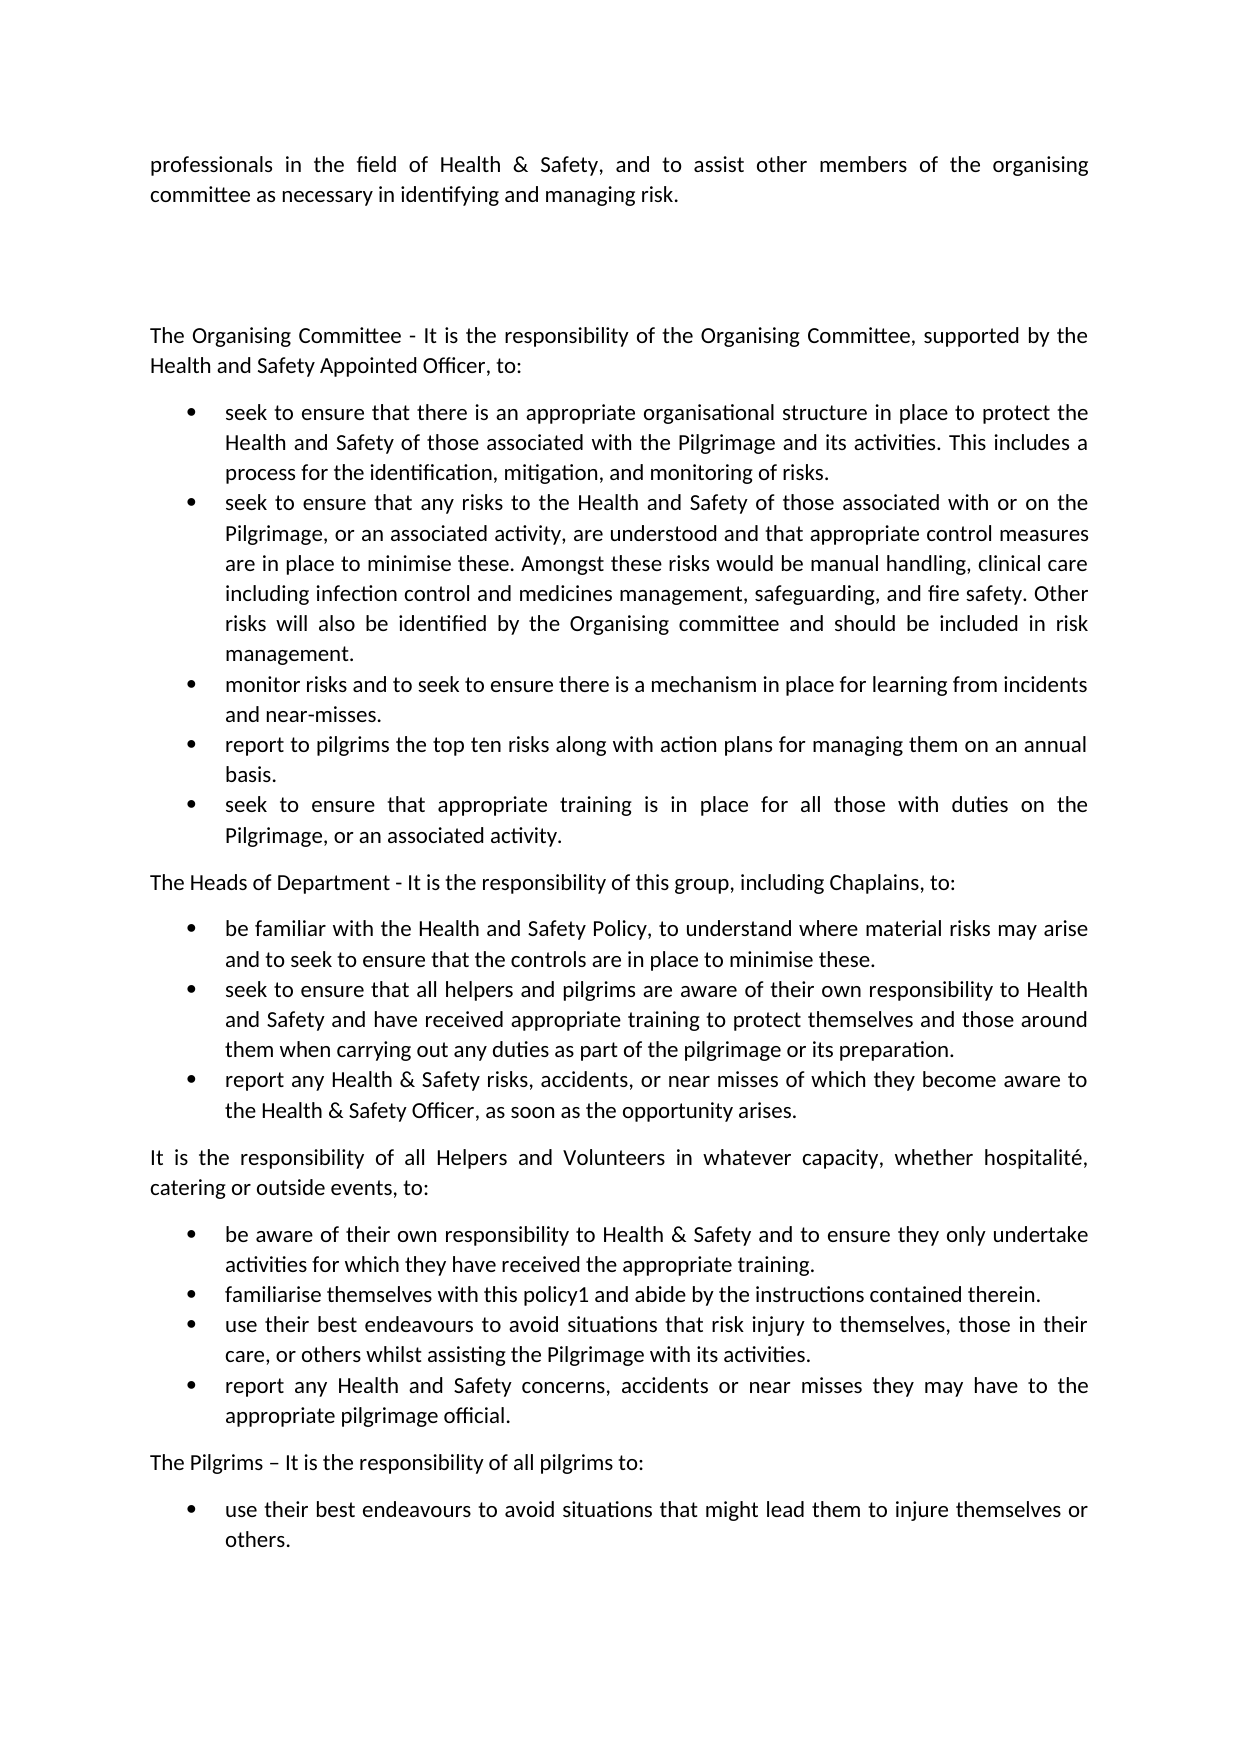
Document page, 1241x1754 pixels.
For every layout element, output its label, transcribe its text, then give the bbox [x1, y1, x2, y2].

list report any Health and Safety concerns, accidents or near misses they may have to the appropriate pilgrimage official. [187, 1371, 1090, 1429]
list familiarise themselves with this policy1 and abide by the instructions contained therein. [187, 1280, 1090, 1308]
list seek to ensure that all helpers and pilgrims are aware of their own responsibility to Health and Safety and have received appropriate training to protect themselves and those around them when carrying out any duties as part of the pilgrimage or its preparation. [187, 975, 1090, 1063]
list monitor risks and to seek to ensure there is a mechanism in place for learning from incidents and near-misses. [187, 670, 1090, 728]
list seek to ensure that any risks to the Health and Safety of those associated with or on the Pilgrimage, or an associated activity, are understood and that appropriate control measures are in place to minimise these. Amongst these risks would be manual handling, clinical care including infection control and medicines management, safeguarding, and fire safety. Other risks will also be identified by the Organising committee and should be included in risk management. [187, 488, 1090, 668]
list use their best endeavours to avoid situations that risk injury to themselves, those in their care, or others whilst assisting the Pilgrimage with its activities. [187, 1310, 1090, 1369]
text It is the responsibility of all Helpers and Volunteers in whatever capacity, whether hospitalité, catering or outside events, to: [150, 1143, 1090, 1201]
list use their best endeavours to avoid situations that might lead them to injure themselves or others. [187, 1495, 1090, 1553]
list be aware of their own responsibility to Health & Safety and to ensure they only undertake activities for which they have received the appropriate training. [187, 1220, 1090, 1278]
list be familiar with the Health and Safety Policy, to understand where material risks may arise and to seek to ensure that the controls are in place to minimise these. [187, 914, 1090, 973]
text The Organising Committee - It is the responsibility of the Organising Committee, supported by the Health and Safety Appointed Officer, to: [150, 321, 1090, 379]
list seek to ensure that there is an appropriate organisational structure in place to protect the Health and Safety of those associated with the Pilgrimage and its activities. This includes a process for the identification, mitigation, and monitoring of risks. [187, 398, 1090, 486]
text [150, 150, 1090, 208]
text The Heads of Department - It is the responsibility of this group, including Chaplains, to: [150, 868, 1090, 896]
list seek to ensure that appropriate training is in place for all those with duties on the Pilgrimage, or an associated activity. [187, 791, 1090, 849]
list report to pilgrims the top ten risks along with action plans for managing them on an annual basis. [187, 730, 1090, 788]
text The Pilgrims – It is the responsibility of all pilgrims to: [150, 1448, 1090, 1476]
list report any Health & Safety risks, accidents, or near misses of which they become aware to the Health & Safety Officer, as soon as the opportunity arises. [187, 1066, 1090, 1124]
